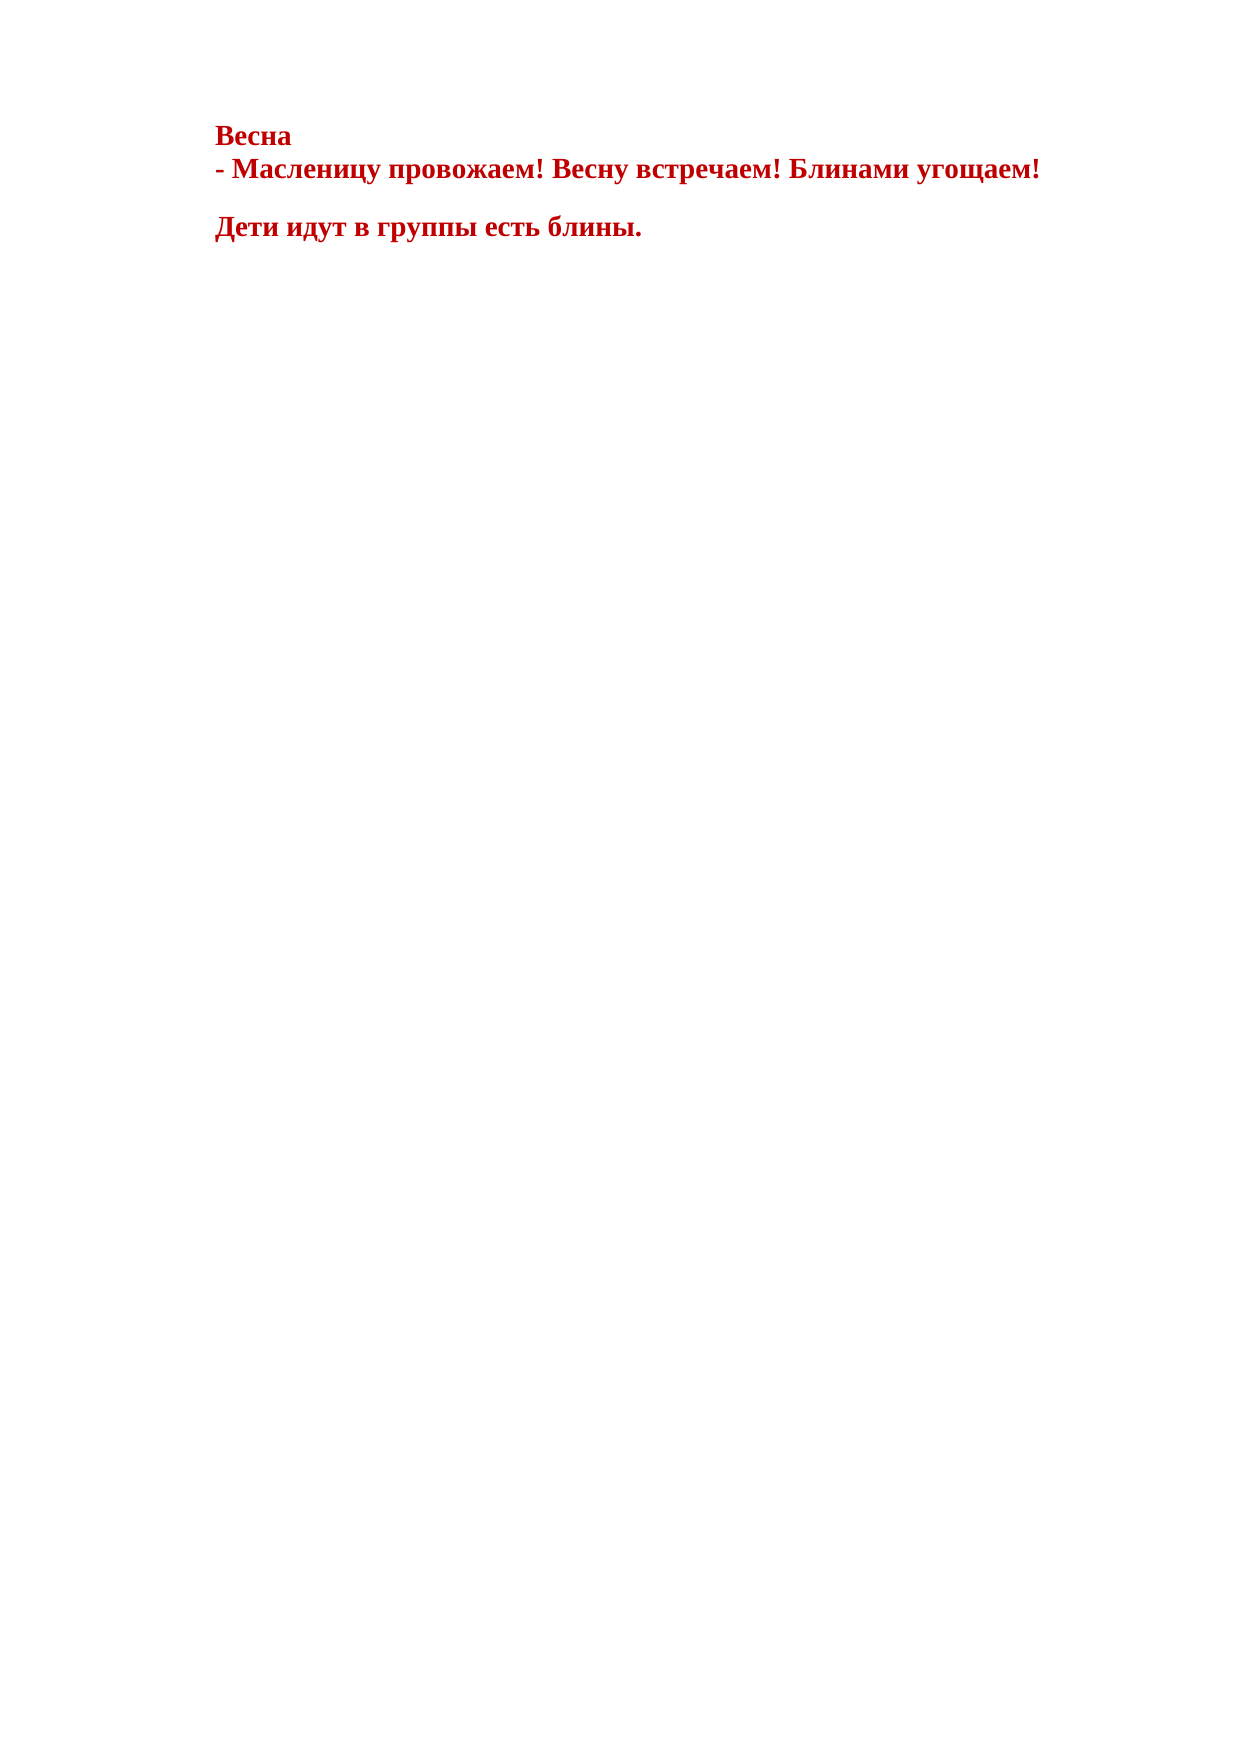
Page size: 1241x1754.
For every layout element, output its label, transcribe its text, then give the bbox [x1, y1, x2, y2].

text - Масленицу провожаем! Весну встречаем! Блинами угощаем! [177, 152, 1152, 185]
text Весна [177, 118, 1152, 152]
text Дети идут в группы есть блины. [177, 209, 1152, 242]
